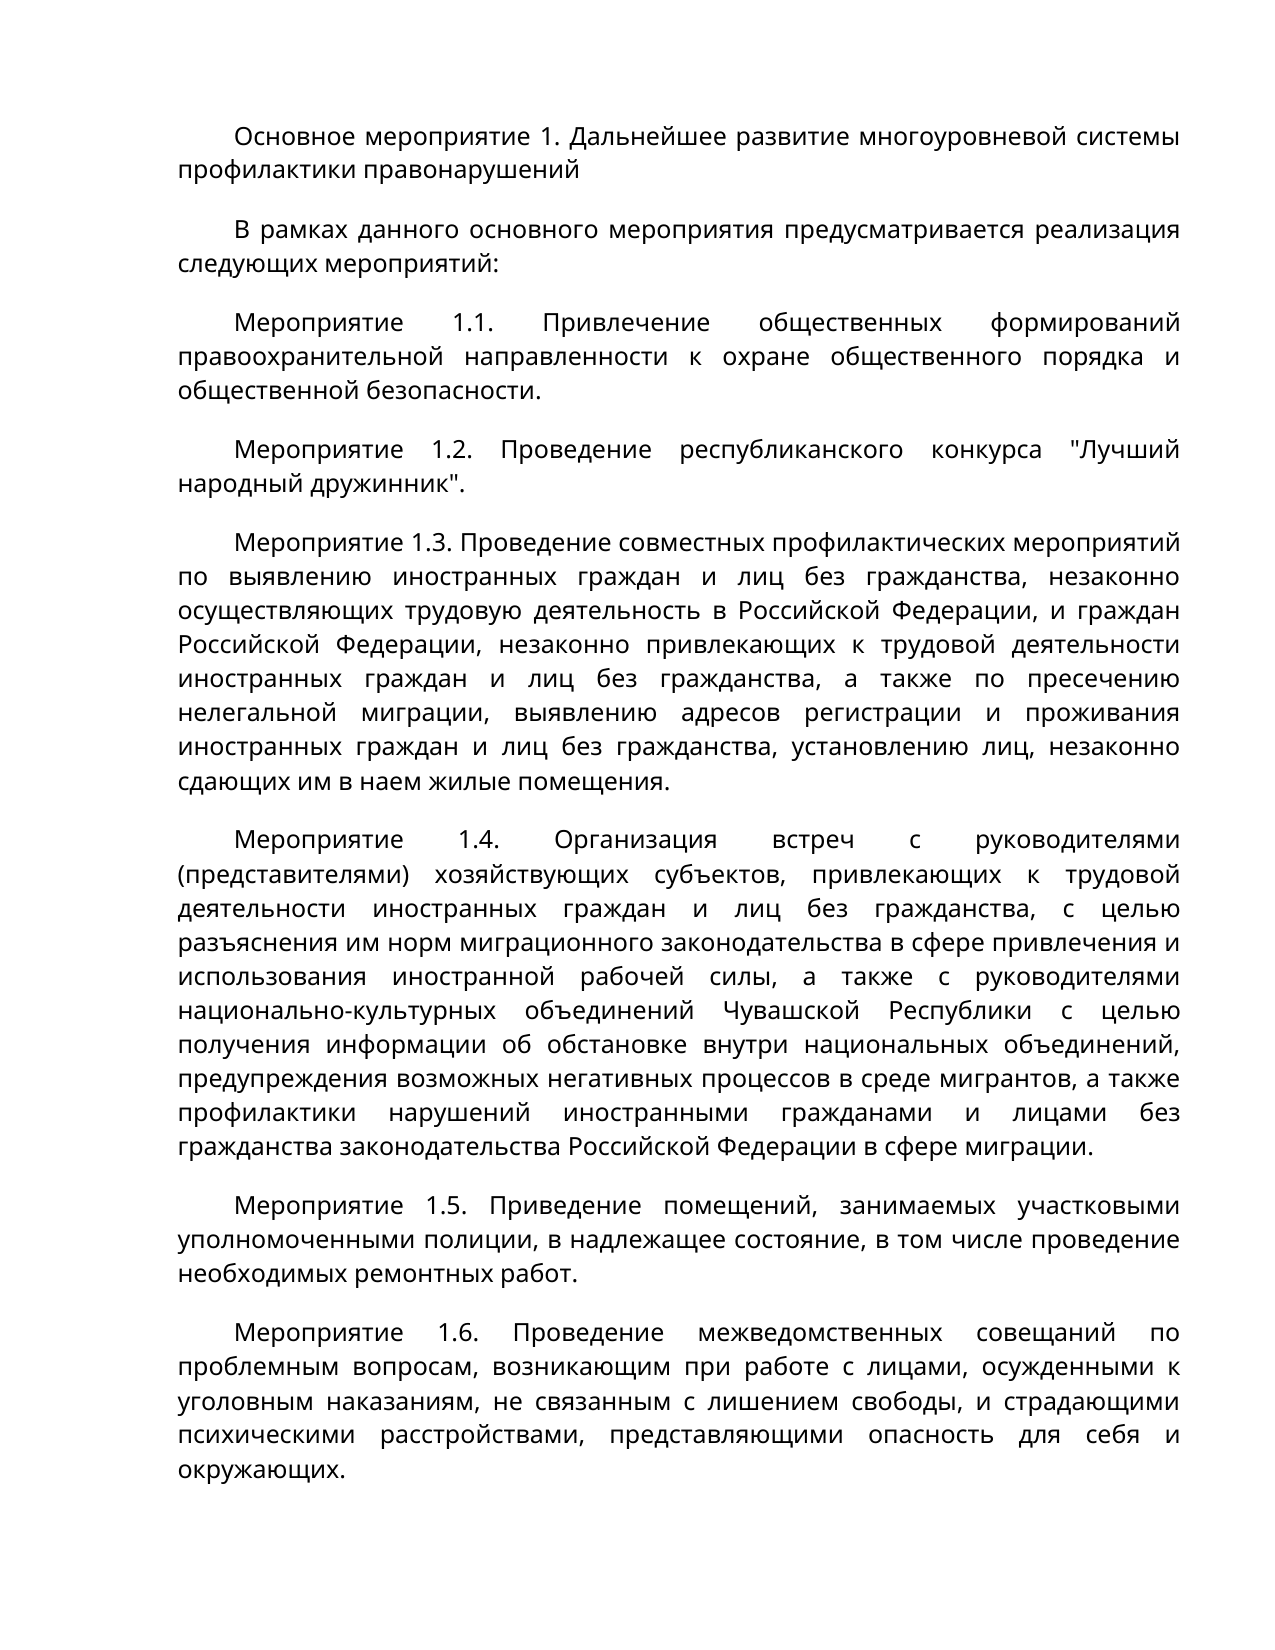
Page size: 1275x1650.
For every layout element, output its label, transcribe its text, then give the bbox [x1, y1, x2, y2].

text Мероприятие 1.3. Проведение совместных профилактических мероприятий по выявлению иностранных граждан и лиц без гражданства, незаконно осуществляющих трудовую деятельность в Российской Федерации, и граждан Российской Федерации, незаконно привлекающих к трудовой деятельности иностранных граждан и лиц без гражданства, а также по пресечению нелегальной миграции, выявлению адресов регистрации и проживания иностранных граждан и лиц без гражданства, установлению лиц, незаконно сдающих им в наем жилые помещения. [177, 525, 1181, 797]
text Мероприятие 1.5. Приведение помещений, занимаемых участковыми уполномоченными полиции, в надлежащее состояние, в том числе проведение необходимых ремонтных работ. [177, 1188, 1181, 1290]
text В рамках данного основного мероприятия предусматривается реализация следующих мероприятий: [177, 211, 1181, 279]
text Мероприятие 1.2. Проведение республиканского конкурса "Лучший народный дружинник". [177, 432, 1181, 500]
text Мероприятие 1.1. Привлечение общественных формирований правоохранительной направленности к охране общественного порядка и общественной безопасности. [177, 304, 1181, 407]
text Мероприятие 1.4. Организация встреч с руководителями (представителями) хозяйствующих субъектов, привлекающих к трудовой деятельности иностранных граждан и лиц без гражданства, с целью разъяснения им норм миграционного законодательства в сфере привлечения и использования иностранной рабочей силы, а также с руководителями национально-культурных объединений Чувашской Республики с целью получения информации об обстановке внутри национальных объединений, предупреждения возможных негативных процессов в среде мигрантов, а также профилактики нарушений иностранными гражданами и лицами без гражданства законодательства Российской Федерации в сфере миграции. [177, 822, 1181, 1163]
text Мероприятие 1.6. Проведение межведомственных совещаний по проблемным вопросам, возникающим при работе с лицами, осужденными к уголовным наказаниям, не связанным с лишением свободы, и страдающими психическими расстройствами, представляющими опасность для себя и окружающих. [177, 1315, 1181, 1485]
text Основное мероприятие 1. Дальнейшее развитие многоуровневой системы профилактики правонарушений [177, 118, 1181, 186]
